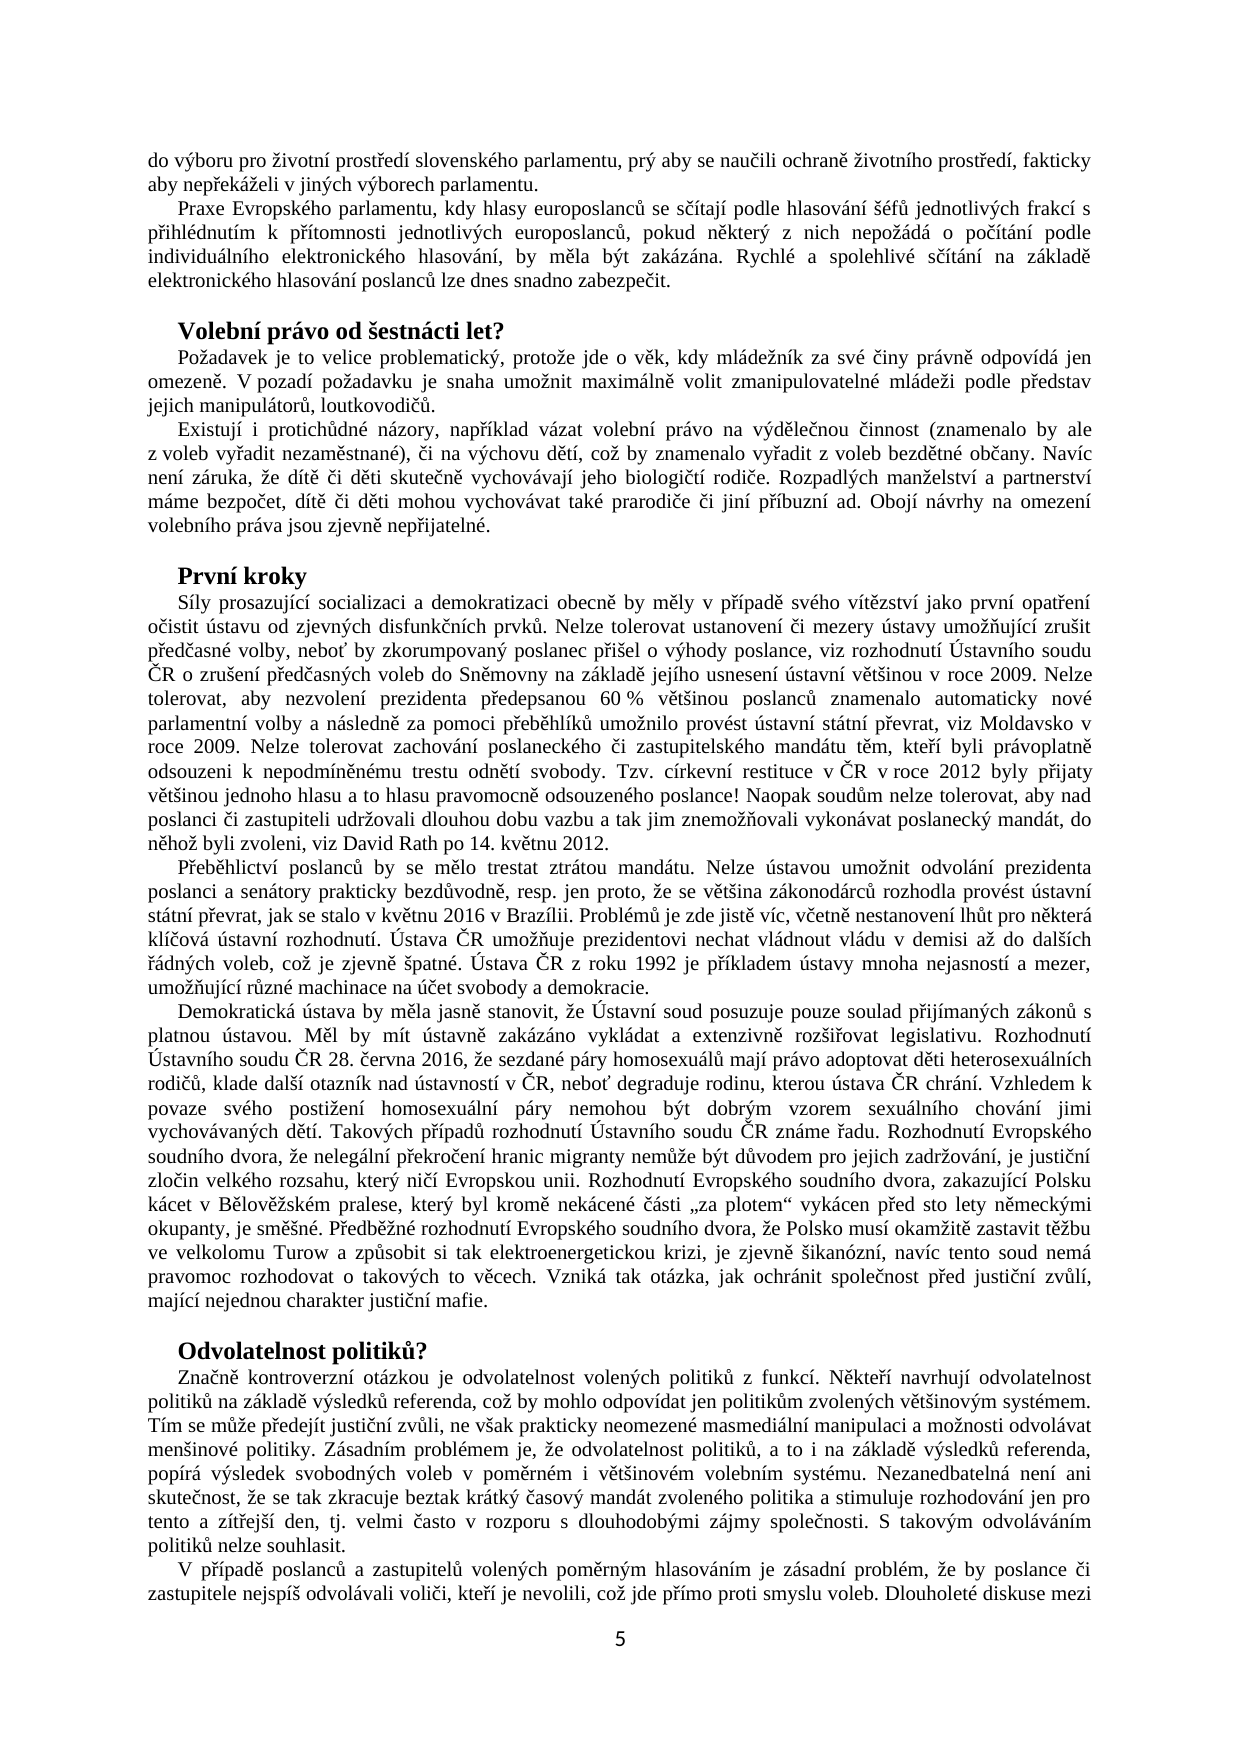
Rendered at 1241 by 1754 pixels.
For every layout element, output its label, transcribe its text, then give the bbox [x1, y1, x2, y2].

text Demokratická ústava by měla jasně stanovit, že Ústavní soud posuzuje pouze soulad přijímaných zákonů s platnou ústavou. Měl by mít ústavně zakázáno vykládat a extenzivně rozšiřovat legislativu. Rozhodnutí Ústavního soudu ČR 28. června 2016, že sezdané páry homosexuálů mají právo adoptovat děti heterosexuálních rodičů, klade další otazník nad ústavností v ČR, neboť degraduje rodinu, kterou ústava ČR chrání. Vzhledem k povaze svého postižení homosexuální páry nemohou být dobrým vzorem sexuálního chování jimi vychovávaných dětí. Takových případů rozhodnutí Ústavního soudu ČR známe řadu. Rozhodnutí Evropského soudního dvora, že nelegální překročení hranic migranty nemůže být důvodem pro jejich zadržování, je justiční zločin velkého rozsahu, který ničí Evropskou unii. Rozhodnutí Evropského soudního dvora, zakazující Polsku kácet v Bělověžském pralese, který byl kromě nekácené části „za plotem“ vykácen před sto lety německými okupanty, je směšné. Předběžné rozhodnutí Evropského soudního dvora, že Polsko musí okamžitě zastavit těžbu ve velkolomu Turow a způsobit si tak elektroenergetickou krizi, je zjevně šikanózní, navíc tento soud nemá pravomoc rozhodovat o takových to věcech. Vzniká tak otázka, jak ochránit společnost před justiční zvůlí, mající nejednou charakter justiční mafie. [148, 999, 1093, 1312]
text Odvolatelnost politiků? [148, 1336, 1093, 1365]
text Značně kontroverzní otázkou je odvolatelnost volených politiků z funkcí. Někteří navrhují odvolatelnost politiků na základě výsledků referenda, což by mohlo odpovídat jen politikům zvolených většinovým systémem. Tím se může předejít justiční zvůli, ne však prakticky neomezené masmediální manipulaci a možnosti odvolávat menšinové politiky. Zásadním problémem je, že odvolatelnost politiků, a to i na základě výsledků referenda, popírá výsledek svobodných voleb v poměrném i většinovém volebním systému. Nezanedbatelná není ani skutečnost, že se tak zkracuje beztak krátký časový mandát zvoleného politika a stimuluje rozhodování jen pro tento a zítřejší den, tj. velmi často v rozporu s dlouhodobými zájmy společnosti. S takovým odvoláváním politiků nelze souhlasit. [148, 1365, 1093, 1557]
text Síly prosazující socializaci a demokratizaci obecně by měly v případě svého vítězství jako první opatření očistit ústavu od zjevných disfunkčních prvků. Nelze tolerovat ustanovení či mezery ústavy umožňující zrušit předčasné volby, neboť by zkorumpovaný poslanec přišel o výhody poslance, viz rozhodnutí Ústavního soudu ČR o zrušení předčasných voleb do Sněmovny na základě jejího usnesení ústavní většinou v roce 2009. Nelze tolerovat, aby nezvolení prezidenta předepsanou 60 % většinou poslanců znamenalo automaticky nové parlamentní volby a následně za pomoci přeběhlíků umožnilo provést ústavní státní převrat, viz Moldavsko v roce 2009. Nelze tolerovat zachování poslaneckého či zastupitelského mandátu těm, kteří byli právoplatně odsouzeni k nepodmíněnému trestu odnětí svobody. Tzv. církevní restituce v ČR v roce 2012 byly přijaty většinou jednoho hlasu a to hlasu pravomocně odsouzeného poslance! Naopak soudům nelze tolerovat, aby nad poslanci či zastupiteli udržovali dlouhou dobu vazbu a tak jim znemožňovali vykonávat poslanecký mandát, do něhož byli zvoleni, viz David Rath po 14. květnu 2012. [148, 590, 1093, 855]
text Existují i protichůdné názory, například vázat volební právo na výdělečnou činnost (znamenalo by ale z voleb vyřadit nezaměstnané), či na výchovu dětí, což by znamenalo vyřadit z voleb bezdětné občany. Navíc není záruka, že dítě či děti skutečně vychovávají jeho biologičtí rodiče. Rozpadlých manželství a partnerství máme bezpočet, dítě či děti mohou vychovávat také prarodiče či jiní příbuzní ad. Obojí návrhy na omezení volebního práva jsou zjevně nepřijatelné. [148, 417, 1093, 537]
text První kroky [148, 561, 1093, 590]
text Přeběhlictví poslanců by se mělo trestat ztrátou mandátu. Nelze ústavou umožnit odvolání prezidenta poslanci a senátory prakticky bezdůvodně, resp. jen proto, že se většina zákonodárců rozhodla provést ústavní státní převrat, jak se stalo v květnu 2016 v Brazílii. Problémů je zde jistě víc, včetně nestanovení lhůt pro některá klíčová ústavní rozhodnutí. Ústava ČR umožňuje prezidentovi nechat vládnout vládu v demisi až do dalších řádných voleb, což je zjevně špatné. Ústava ČR z roku 1992 je příkladem ústavy mnoha nejasností a mezer, umožňující různé machinace na účet svobody a demokracie. [148, 855, 1093, 999]
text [148, 1557, 1093, 1605]
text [148, 148, 1093, 196]
text Volební právo od šestnácti let? [148, 316, 1093, 345]
text Požadavek je to velice problematický, protože jde o věk, kdy mládežník za své činy právně odpovídá jen omezeně. V pozadí požadavku je snaha umožnit maximálně volit zmanipulovatelné mládeži podle představ jejich manipulátorů, loutkovodičů. [148, 345, 1093, 417]
text Praxe Evropského parlamentu, kdy hlasy europoslanců se sčítají podle hlasování šéfů jednotlivých frakcí s přihlédnutím k přítomnosti jednotlivých europoslanců, pokud některý z nich nepožádá o počítání podle individuálního elektronického hlasování, by měla být zakázána. Rychlé a spolehlivé sčítání na základě elektronického hlasování poslanců lze dnes snadno zabezpečit. [148, 196, 1093, 292]
